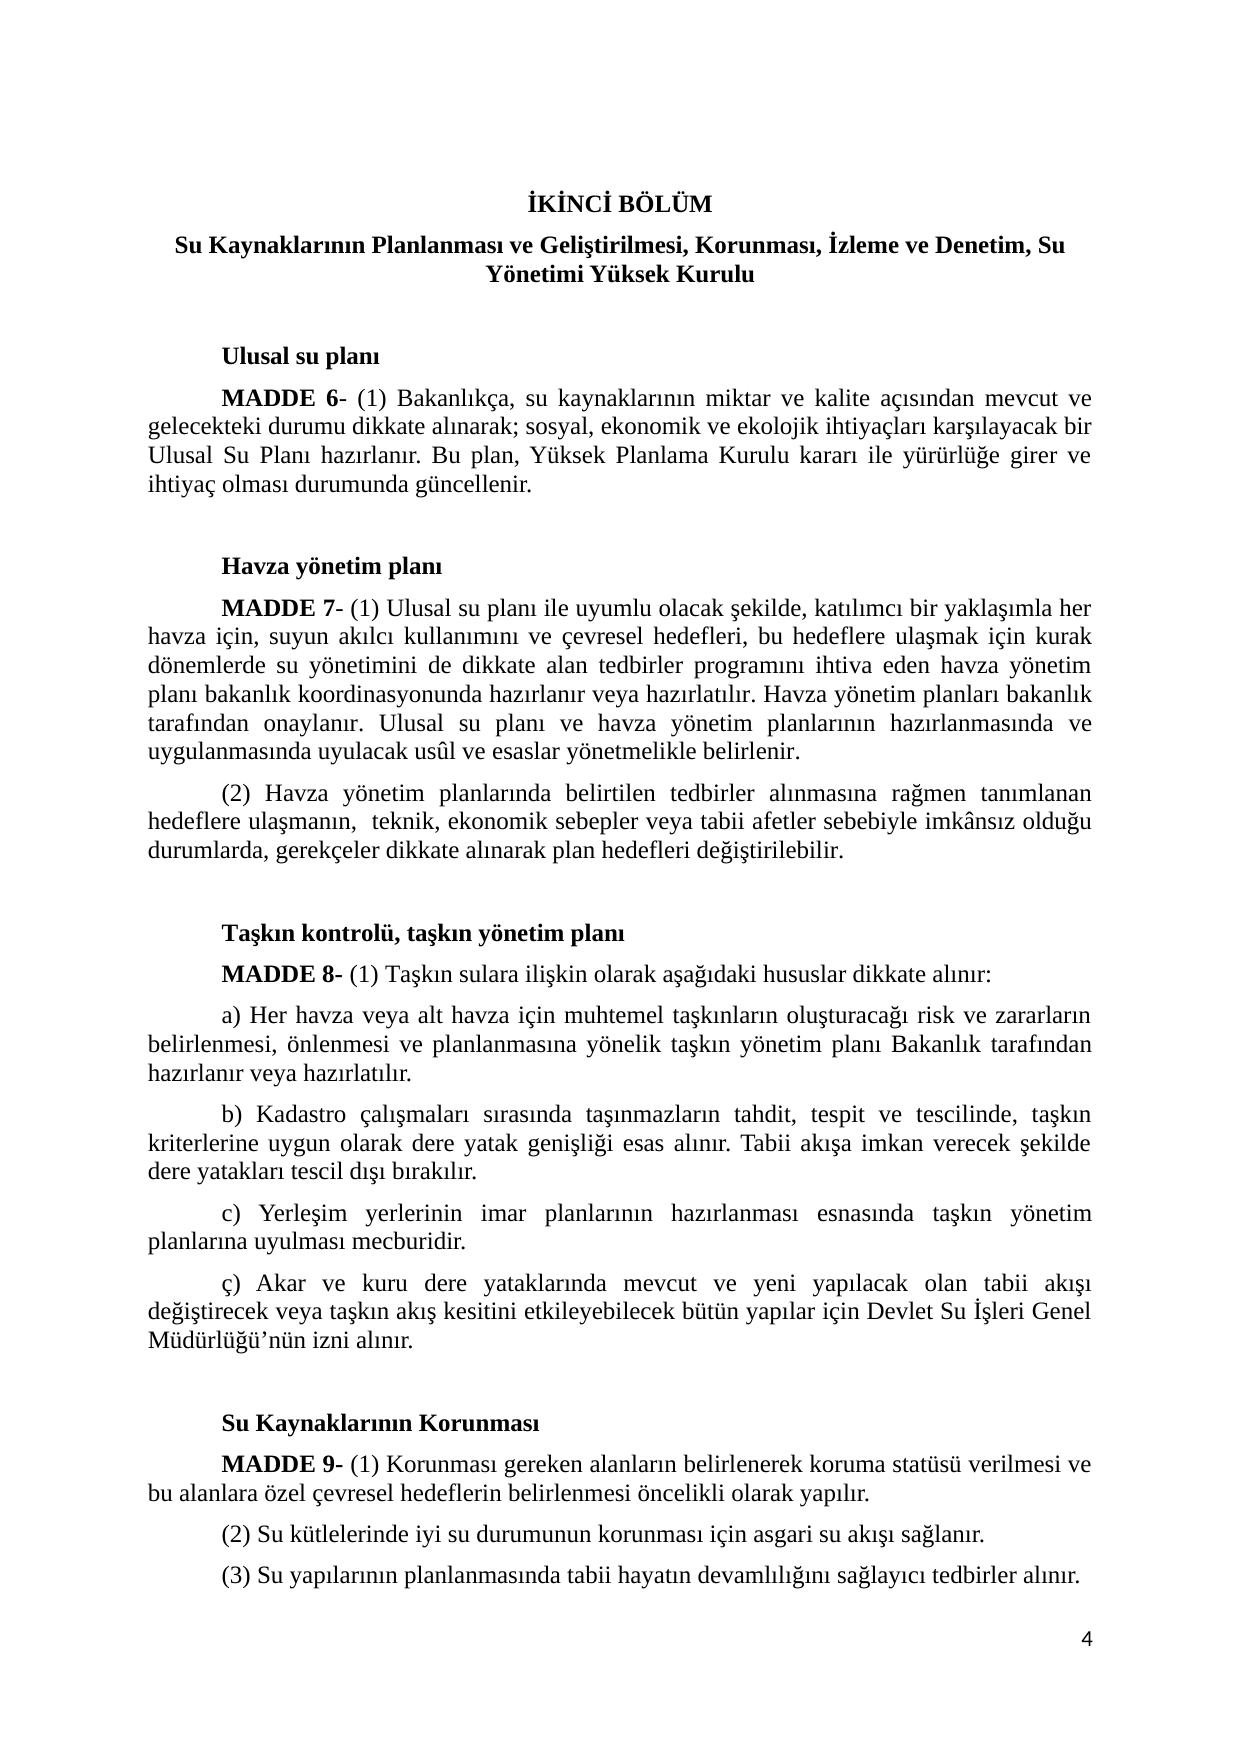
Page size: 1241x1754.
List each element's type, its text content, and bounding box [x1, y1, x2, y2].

list a) Her havza veya alt havza için muhtemel taşkınların oluşturacağı risk ve zararların belirlenmesi, önlenmesi ve planlanmasına yönelik taşkın yönetim planı Bakanlık tarafından hazırlanır veya hazırlatılır. [148, 1000, 1093, 1086]
text MADDE 8- (1) Taşkın sulara ilişkin olarak aşağıdaki hususlar dikkate alınır: [148, 959, 1093, 988]
text MADDE 7- (1) Ulusal su planı ile uyumlu olacak şekilde, katılımcı bir yaklaşımla her havza için, suyun akılcı kullanımını ve çevresel hedefleri, bu hedeflere ulaşmak için kurak dönemlerde su yönetimini de dikkate alan tedbirler programını ihtiva eden havza yönetim planı bakanlık koordinasyonunda hazırlanır veya hazırlatılır. Havza yönetim planları bakanlık tarafından onaylanır. Ulusal su planı ve havza yönetim planlarının hazırlanmasında ve uygulanmasında uyulacak usûl ve esaslar yönetmelikle belirlenir. [148, 593, 1093, 765]
text Taşkın kontrolü, taşkın yönetim planı [148, 918, 1093, 946]
list c) Yerleşim yerlerinin imar planlarının hazırlanması esnasında taşkın yönetim planlarına uyulması mecburidir. [148, 1198, 1093, 1255]
text Havza yönetim planı [148, 551, 1093, 580]
text (2) Havza yönetim planlarında belirtilen tedbirler alınmasına rağmen tanımlanan hedeflere ulaşmanın, teknik, ekonomik sebepler veya tabii afetler sebebiyle imkânsız olduğu durumlarda, gerekçeler dikkate alınarak plan hedefleri değiştirilebilir. [148, 778, 1093, 864]
text İKİNCİ BÖLÜM [148, 189, 1093, 218]
text MADDE 9- (1) Korunması gereken alanların belirlenerek koruma statüsü verilmesi ve bu alanlara özel çevresel hedeflerin belirlenmesi öncelikli olarak yapılır. [148, 1449, 1093, 1506]
text MADDE 6- (1) Bakanlıkça, su kaynaklarının miktar ve kalite açısından mevcut ve gelecekteki durumu dikkate alınarak; sosyal, ekonomik ve ekolojik ihtiyaçları karşılayacak bir Ulusal Su Planı hazırlanır. Bu plan, Yüksek Planlama Kurulu kararı ile yürürlüğe girer ve ihtiyaç olması durumunda güncellenir. [148, 383, 1093, 498]
list b) Kadastro çalışmaları sırasında taşınmazların tahdit, tespit ve tescilinde, taşkın kriterlerine uygun olarak dere yatak genişliği esas alınır. Tabii akışa imkan verecek şekilde dere yatakları tescil dışı bırakılır. [148, 1099, 1093, 1185]
text Su Kaynaklarının Planlanması ve Geliştirilmesi, Korunması, İzleme ve Denetim, Su Yönetimi Yüksek Kurulu [148, 230, 1093, 288]
list ç) Akar ve kuru dere yataklarında mevcut ve yeni yapılacak olan tabii akışı değiştirecek veya taşkın akış kesitini etkileyebilecek bütün yapılar için Devlet Su İşleri Genel Müdürlüğü’nün izni alınır. [148, 1268, 1093, 1354]
text (3) Su yapılarının planlanmasında tabii hayatın devamlılığını sağlayıcı tedbirler alınır. [148, 1560, 1093, 1589]
text (2) Su kütlelerinde iyi su durumunun korunması için asgari su akışı sağlanır. [148, 1519, 1093, 1548]
text Ulusal su planı [148, 341, 1093, 370]
text Su Kaynaklarının Korunması [148, 1408, 1093, 1436]
